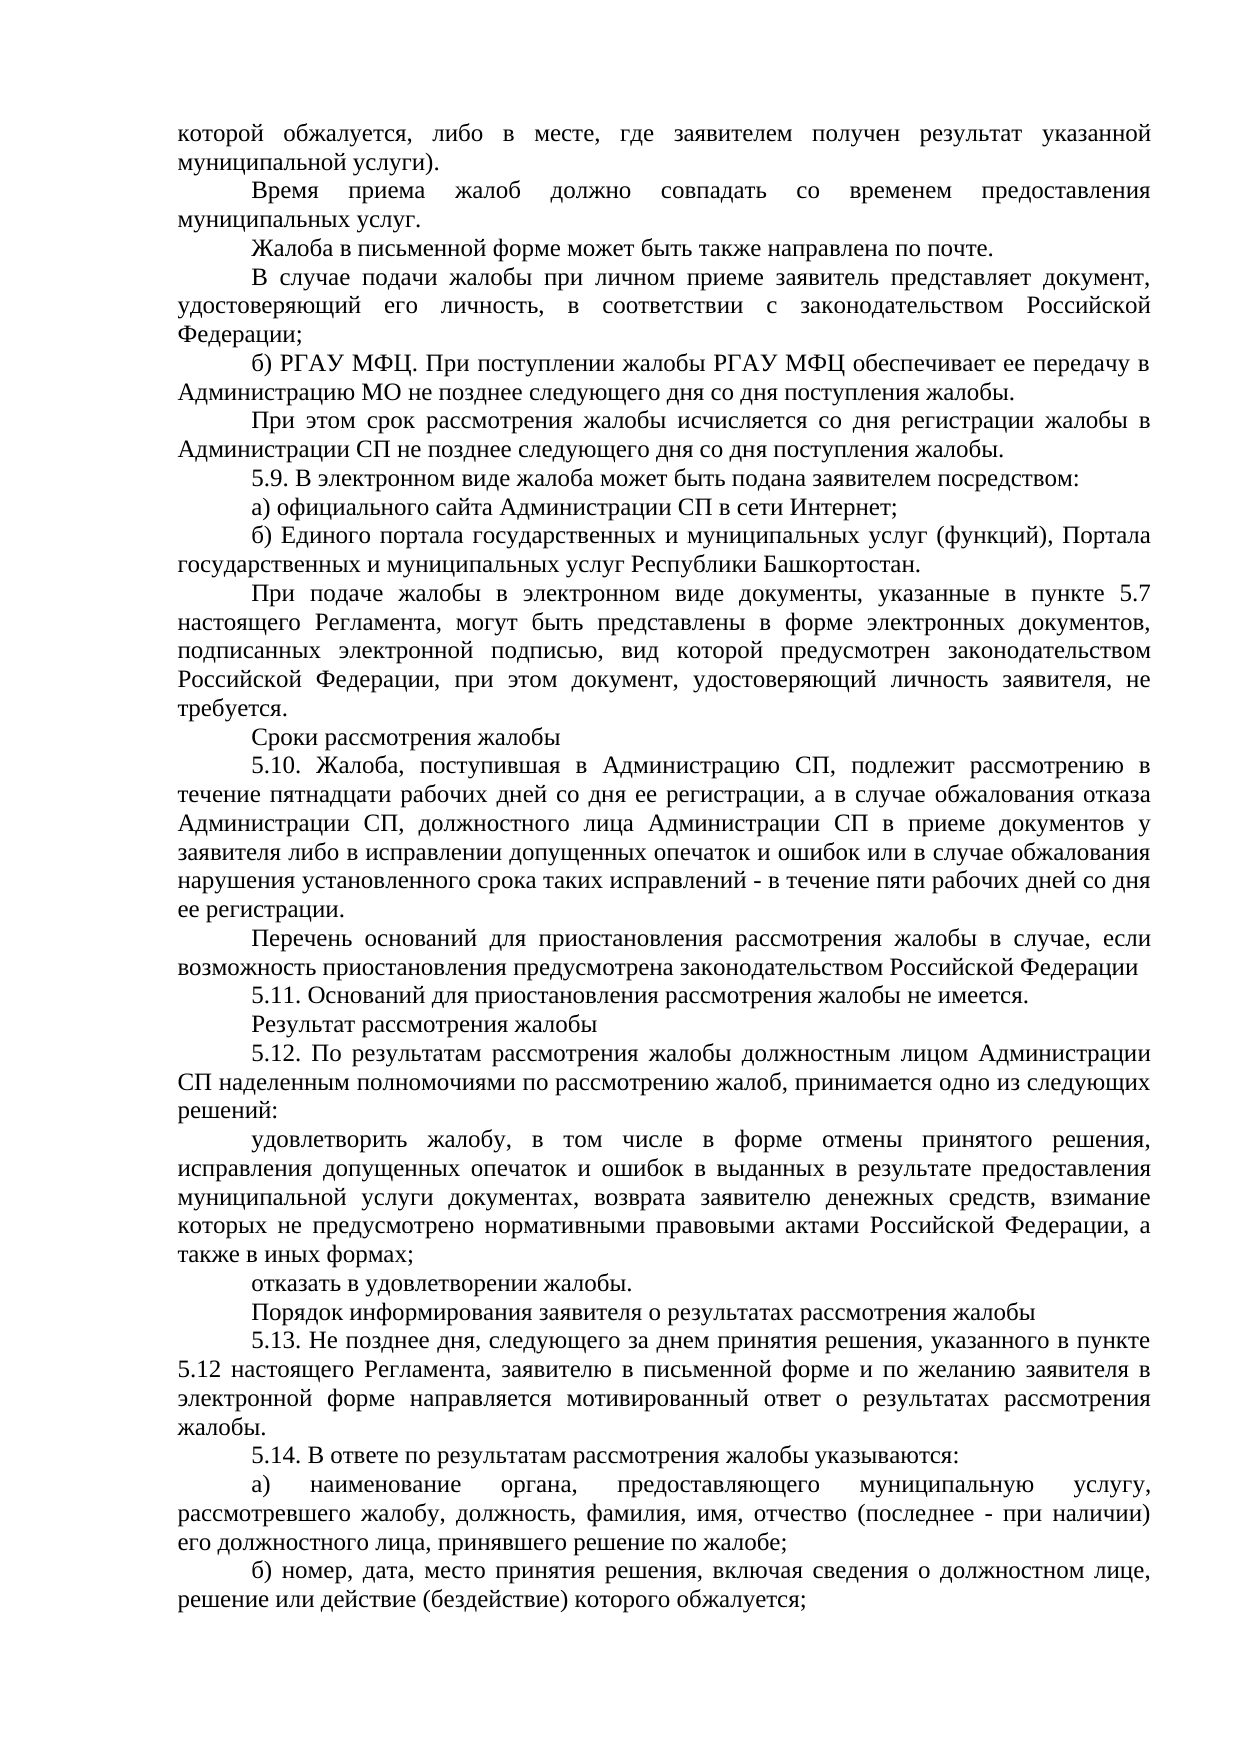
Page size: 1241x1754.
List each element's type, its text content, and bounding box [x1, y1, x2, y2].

text Жалоба в письменной форме может быть также направлена по почте. [177, 233, 1152, 262]
text 5.14. В ответе по результатам рассмотрения жалобы указываются: [177, 1441, 1152, 1469]
text а) официального сайта Администрации СП в сети Интернет; [177, 492, 1152, 521]
text В случае подачи жалобы при личном приеме заявитель представляет документ, удостоверяющий его личность, в соответствии с законодательством Российской Федерации; [177, 262, 1152, 348]
text а) наименование органа, предоставляющего муниципальную услугу, рассмотревшего жалобу, должность, фамилия, имя, отчество (последнее - при наличии) его должностного лица, принявшего решение по жалобе; [177, 1469, 1152, 1556]
text 5.9. В электронном виде жалоба может быть подана заявителем посредством: [177, 463, 1152, 492]
text Перечень оснований для приостановления рассмотрения жалобы в случае, если возможность приостановления предусмотрена законодательством Российской Федерации [177, 923, 1152, 981]
text Порядок информирования заявителя о результатах рассмотрения жалобы [177, 1297, 1152, 1326]
text Время приема жалоб должно совпадать со временем предоставления муниципальных услуг. [177, 176, 1152, 233]
text б) Единого портала государственных и муниципальных услуг (функций), Портала государственных и муниципальных услуг Республики Башкортостан. [177, 521, 1152, 578]
text б) номер, дата, место принятия решения, включая сведения о должностном лице, решение или действие (бездействие) которого обжалуется; [177, 1556, 1152, 1613]
text Результат рассмотрения жалобы [177, 1009, 1152, 1038]
text удовлетворить жалобу, в том числе в форме отмены принятого решения, исправления допущенных опечаток и ошибок в выданных в результате предоставления муниципальной услуги документах, возврата заявителю денежных средств, взимание которых не предусмотрено нормативными правовыми актами Российской Федерации, а также в иных формах; [177, 1124, 1152, 1268]
text 5.12. По результатам рассмотрения жалобы должностным лицом Администрации СП наделенным полномочиями по рассмотрению жалоб, принимается одно из следующих решений: [177, 1038, 1152, 1124]
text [177, 118, 1152, 176]
text 5.13. Не позднее дня, следующего за днем принятия решения, указанного в пункте 5.12 настоящего Регламента, заявителю в письменной форме и по желанию заявителя в электронной форме направляется мотивированный ответ о результатах рассмотрения жалобы. [177, 1326, 1152, 1441]
text При подаче жалобы в электронном виде документы, указанные в пункте 5.7 настоящего Регламента, могут быть представлены в форме электронных документов, подписанных электронной подписью, вид которой предусмотрен законодательством Российской Федерации, при этом документ, удостоверяющий личность заявителя, не требуется. [177, 578, 1152, 722]
text Сроки рассмотрения жалобы [177, 722, 1152, 751]
text б) РГАУ МФЦ. При поступлении жалобы РГАУ МФЦ обеспечивает ее передачу в Администрацию МО не позднее следующего дня со дня поступления жалобы. [177, 348, 1152, 406]
text 5.11. Оснований для приостановления рассмотрения жалобы не имеется. [177, 981, 1152, 1009]
text 5.10. Жалоба, поступившая в Администрацию СП, подлежит рассмотрению в течение пятнадцати рабочих дней со дня ее регистрации, а в случае обжалования отказа Администрации СП, должностного лица Администрации СП в приеме документов у заявителя либо в исправлении допущенных опечаток и ошибок или в случае обжалования нарушения установленного срока таких исправлений - в течение пяти рабочих дней со дня ее регистрации. [177, 751, 1152, 923]
text отказать в удовлетворении жалобы. [177, 1268, 1152, 1297]
text При этом срок рассмотрения жалобы исчисляется со дня регистрации жалобы в Администрации СП не позднее следующего дня со дня поступления жалобы. [177, 406, 1152, 463]
